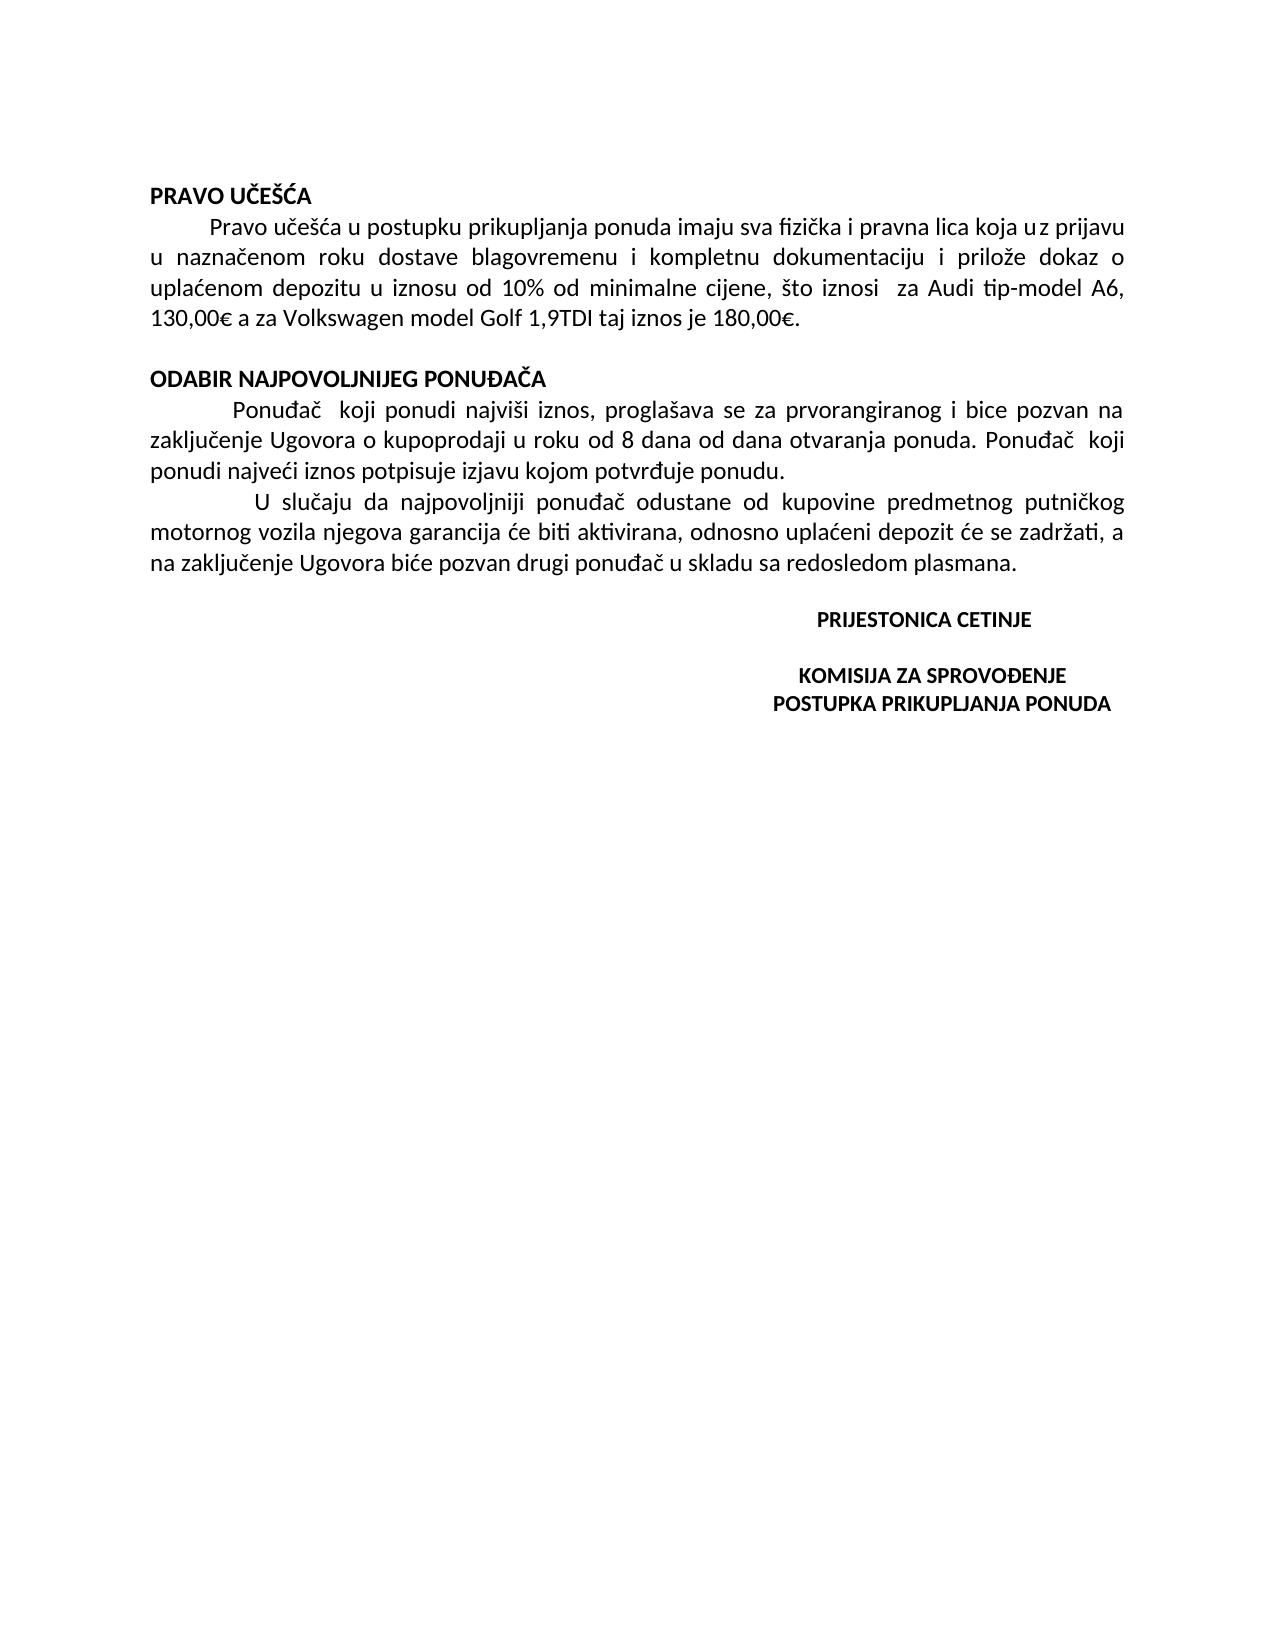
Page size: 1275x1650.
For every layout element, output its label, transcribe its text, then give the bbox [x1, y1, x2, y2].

text ODABIR NAJPOVOLJNIJEG PONUĐAČA [150, 364, 1125, 394]
text U slučaju da najpovoljniji ponuđač odustane od kupovine predmetnog putničkog motornog vozila njegova garancija će biti aktivirana, odnosno uplaćeni depozit će se zadržati, a na zaključenje Ugovora biće pozvan drugi ponuđač u skladu sa redosledom plasmana. [150, 486, 1125, 577]
text PRIJESTONICA CETINJE [150, 605, 1125, 633]
text POSTUPKA PRIKUPLJANJA PONUDA [150, 689, 1125, 717]
text Ponuđač koji ponudi najviši iznos, proglašava se za prvorangiranog i bice pozvan na zaključenje Ugovora o kupoprodaji u roku od 8 dana od dana otvaranja ponuda. Ponuđač koji ponudi najveći iznos potpisuje izjavu kojom potvrđuje ponudu. [150, 394, 1125, 486]
text PRAVO UČEŠĆA [150, 181, 1125, 211]
text Pravo učešća u postupku prikupljanja ponuda imaju sva fizička i pravna lica koja uz prijavu u naznačenom roku dostave blagovremenu i kompletnu dokumentaciju i prilože dokaz o uplaćenom depozitu u iznosu od 10% od minimalne cijene, što iznosi za Audi tip-model A6, 130,00€ a za Volkswagen model Golf 1,9TDI taj iznos je 180,00€. [150, 211, 1125, 333]
text KOMISIJA ZA SPROVOĐENJE [150, 661, 1125, 689]
